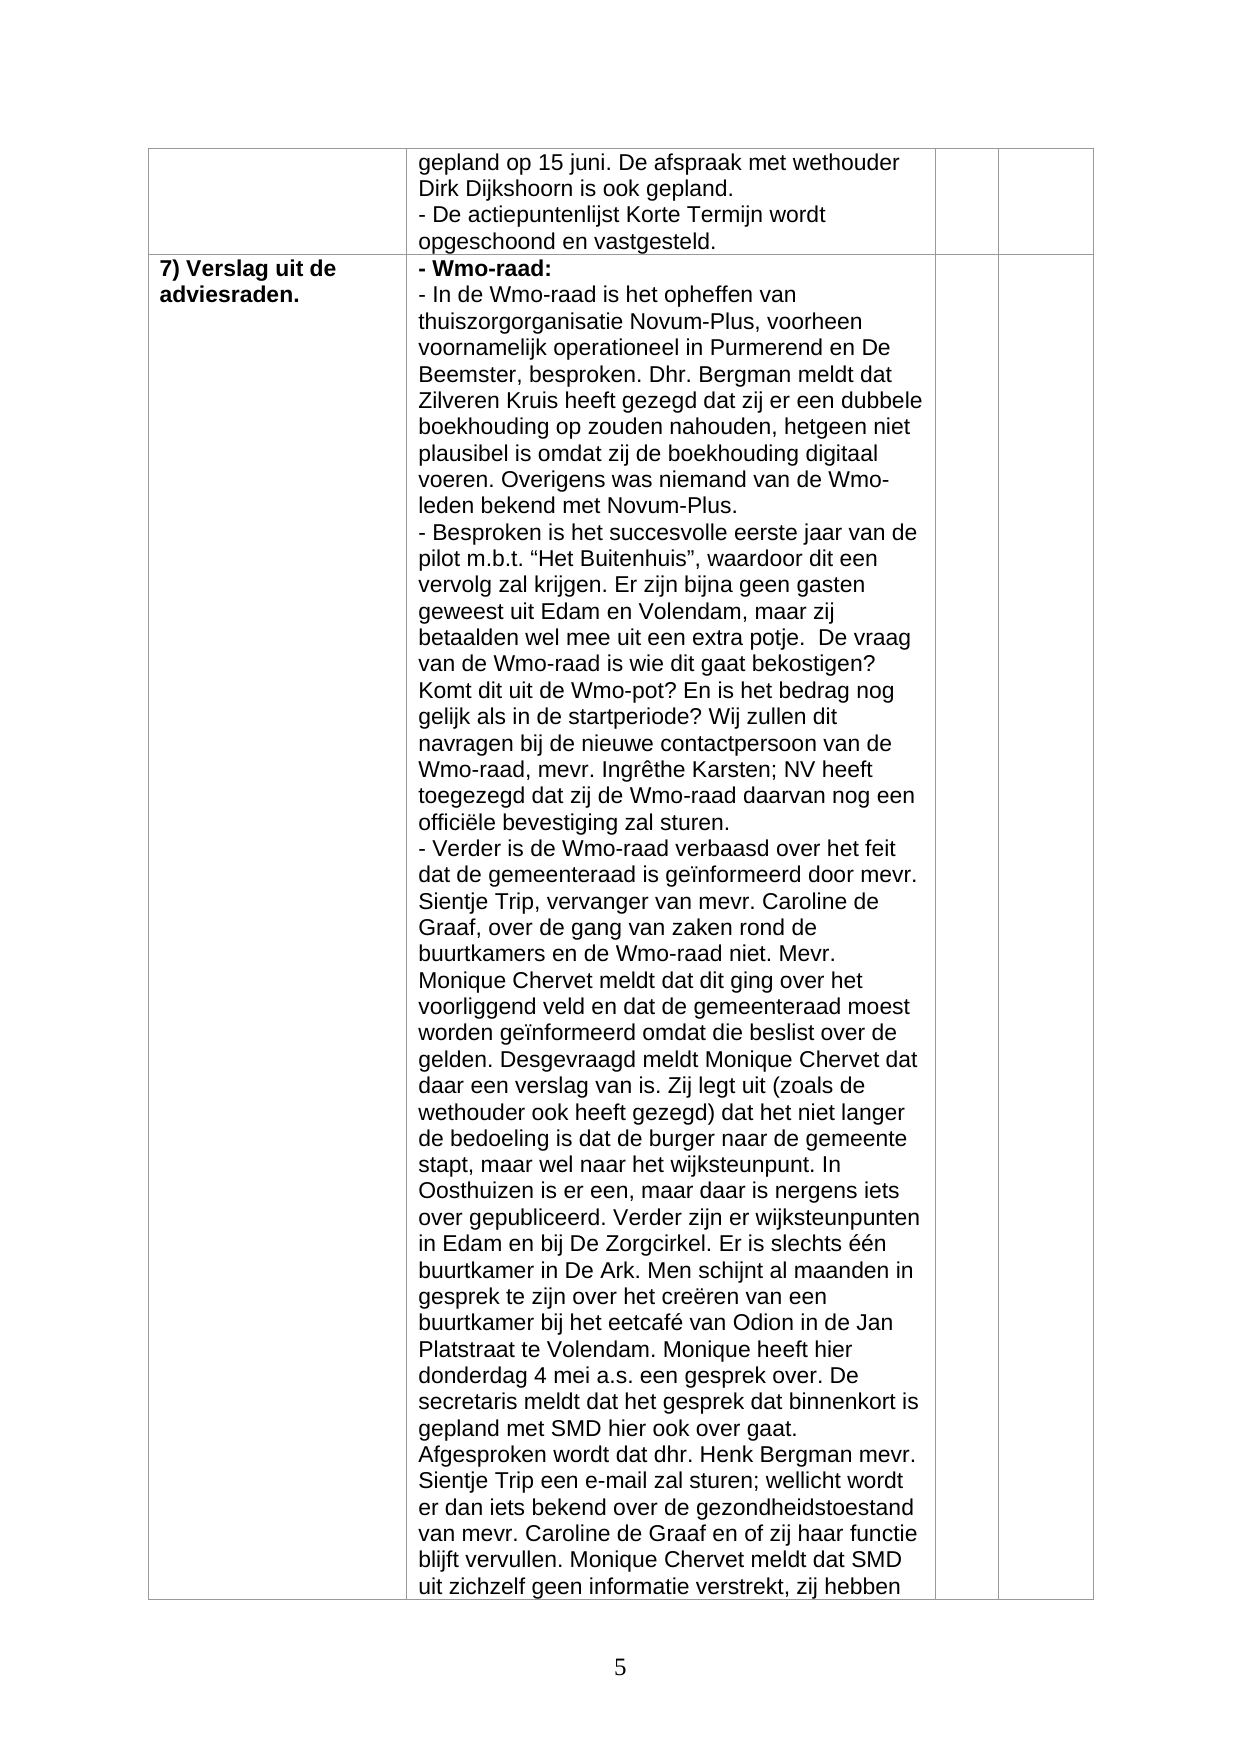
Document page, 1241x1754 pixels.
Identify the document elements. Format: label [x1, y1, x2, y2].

table_cell [936, 149, 998, 254]
table_cell [149, 149, 406, 254]
table_cell [149, 255, 406, 1599]
table_cell [407, 255, 935, 1599]
table_cell [407, 149, 935, 254]
table_cell [936, 255, 998, 1599]
table_cell [999, 149, 1093, 254]
table_cell [999, 255, 1093, 1599]
